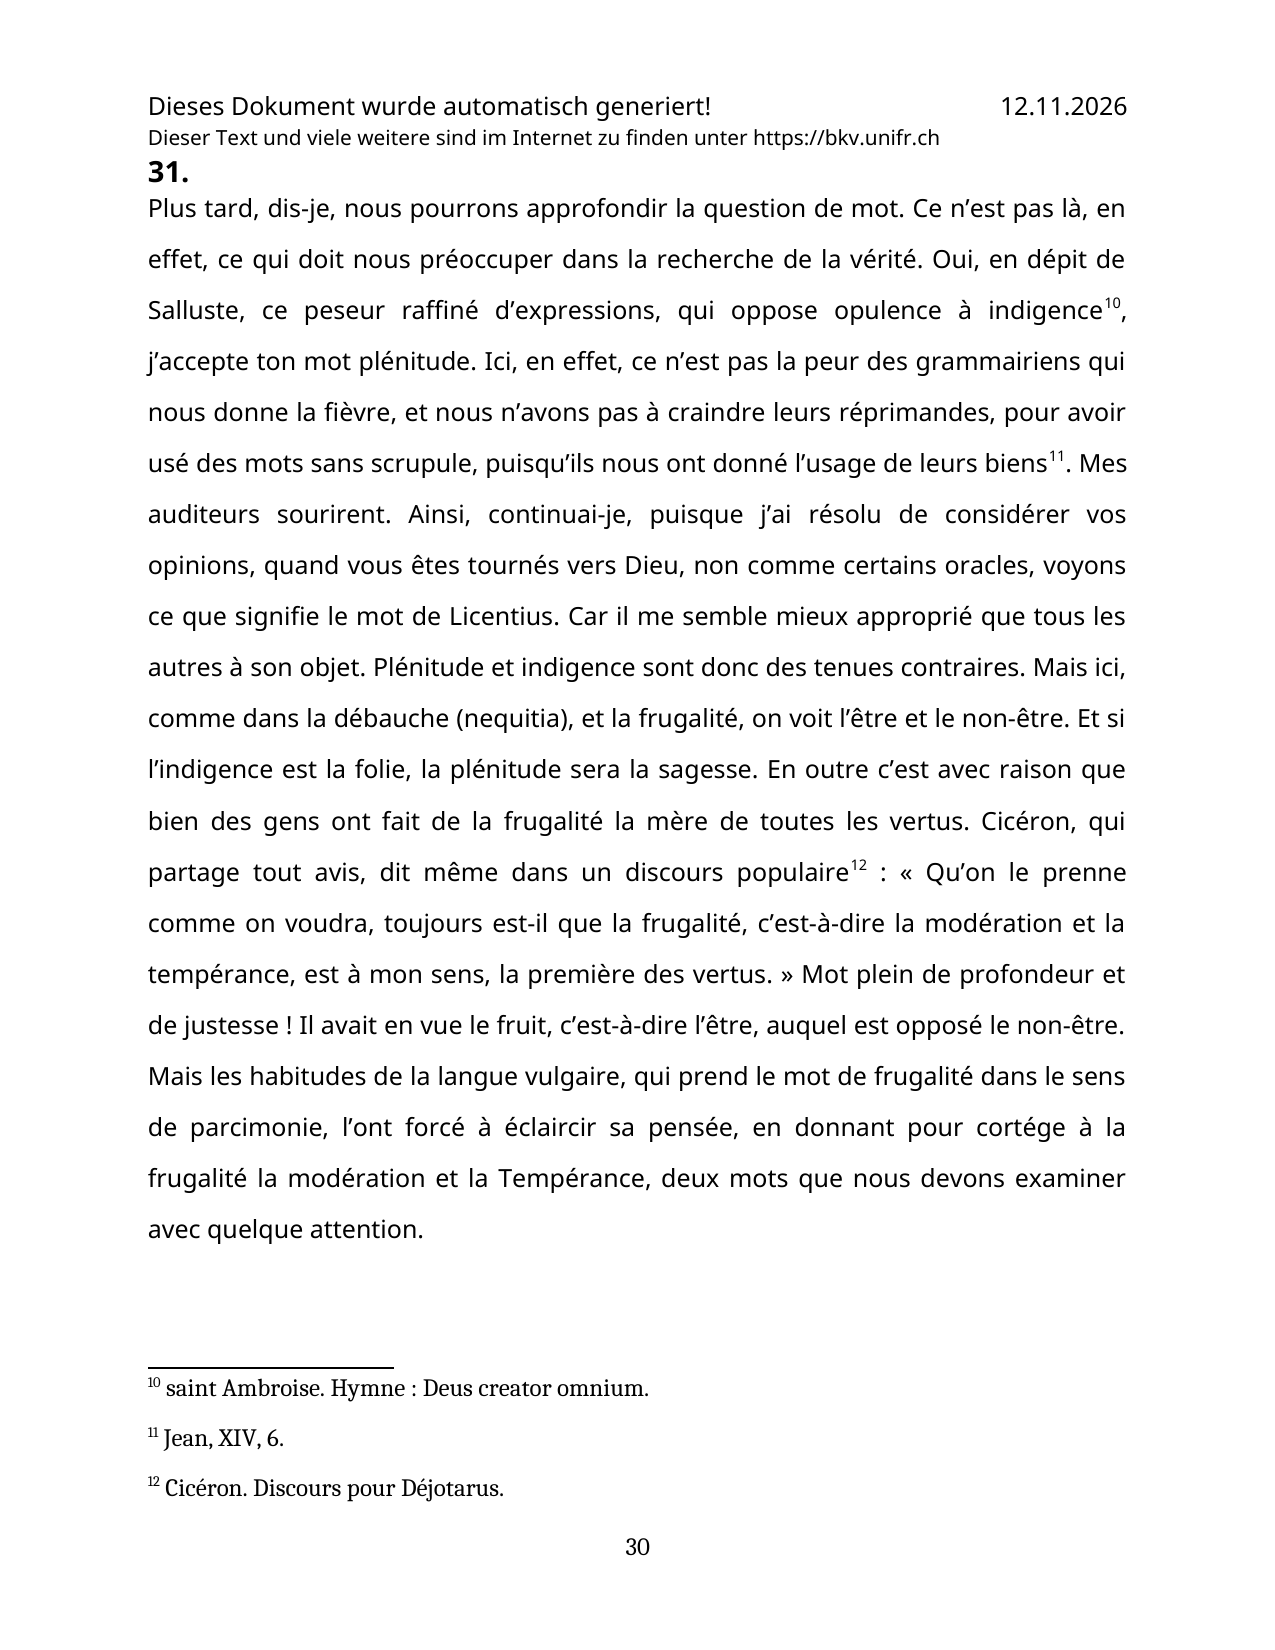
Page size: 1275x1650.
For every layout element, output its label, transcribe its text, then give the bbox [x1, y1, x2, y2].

text Plus tard, dis-je, nous pourrons approfondir la question de mot. Ce n’est pas là, en effet, ce qui doit nous préoccuper dans la recherche de la vérité. Oui, en dépit de Salluste, ce peseur raffiné d’expressions, qui oppose opulence à indigence, j’accepte ton mot plénitude. Ici, en effet, ce n’est pas la peur des grammairiens qui nous donne la fièvre, et nous n’avons pas à craindre leurs réprimandes, pour avoir usé des mots sans scrupule, puisqu’ils nous ont donné l’usage de leurs biens. Mes auditeurs sourirent. Ainsi, continuai-je, puisque j’ai résolu de considérer vos opinions, quand vous êtes tournés vers Dieu, non comme certains oracles, voyons ce que signifie le mot de Licentius. Car il me semble mieux approprié que tous les autres à son objet. Plénitude et indigence sont donc des tenues contraires. Mais ici, comme dans la débauche (nequitia), et la frugalité, on voit l’être et le non-être. Et si l’indigence est la folie, la plénitude sera la sagesse. En outre c’est avec raison que bien des gens ont fait de la frugalité la mère de toutes les vertus. Cicéron, qui partage tout avis, dit même dans un discours populaire : « Qu’on le prenne comme on voudra, toujours est-il que la frugalité, c’est-à-dire la modération et la tempérance, est à mon sens, la première des vertus. » Mot plein de profondeur et de justesse ! Il avait en vue le fruit, c’est-à-dire l’être, auquel est opposé le non-être. Mais les habitudes de la langue vulgaire, qui prend le mot de frugalité dans le sens de parcimonie, l’ont forcé à éclaircir sa pensée, en donnant pour cortége à la frugalité la modération et la Tempérance, deux mots que nous devons examiner avec quelque attention. [148, 191, 1127, 1246]
subtitle 31. [148, 151, 1127, 191]
